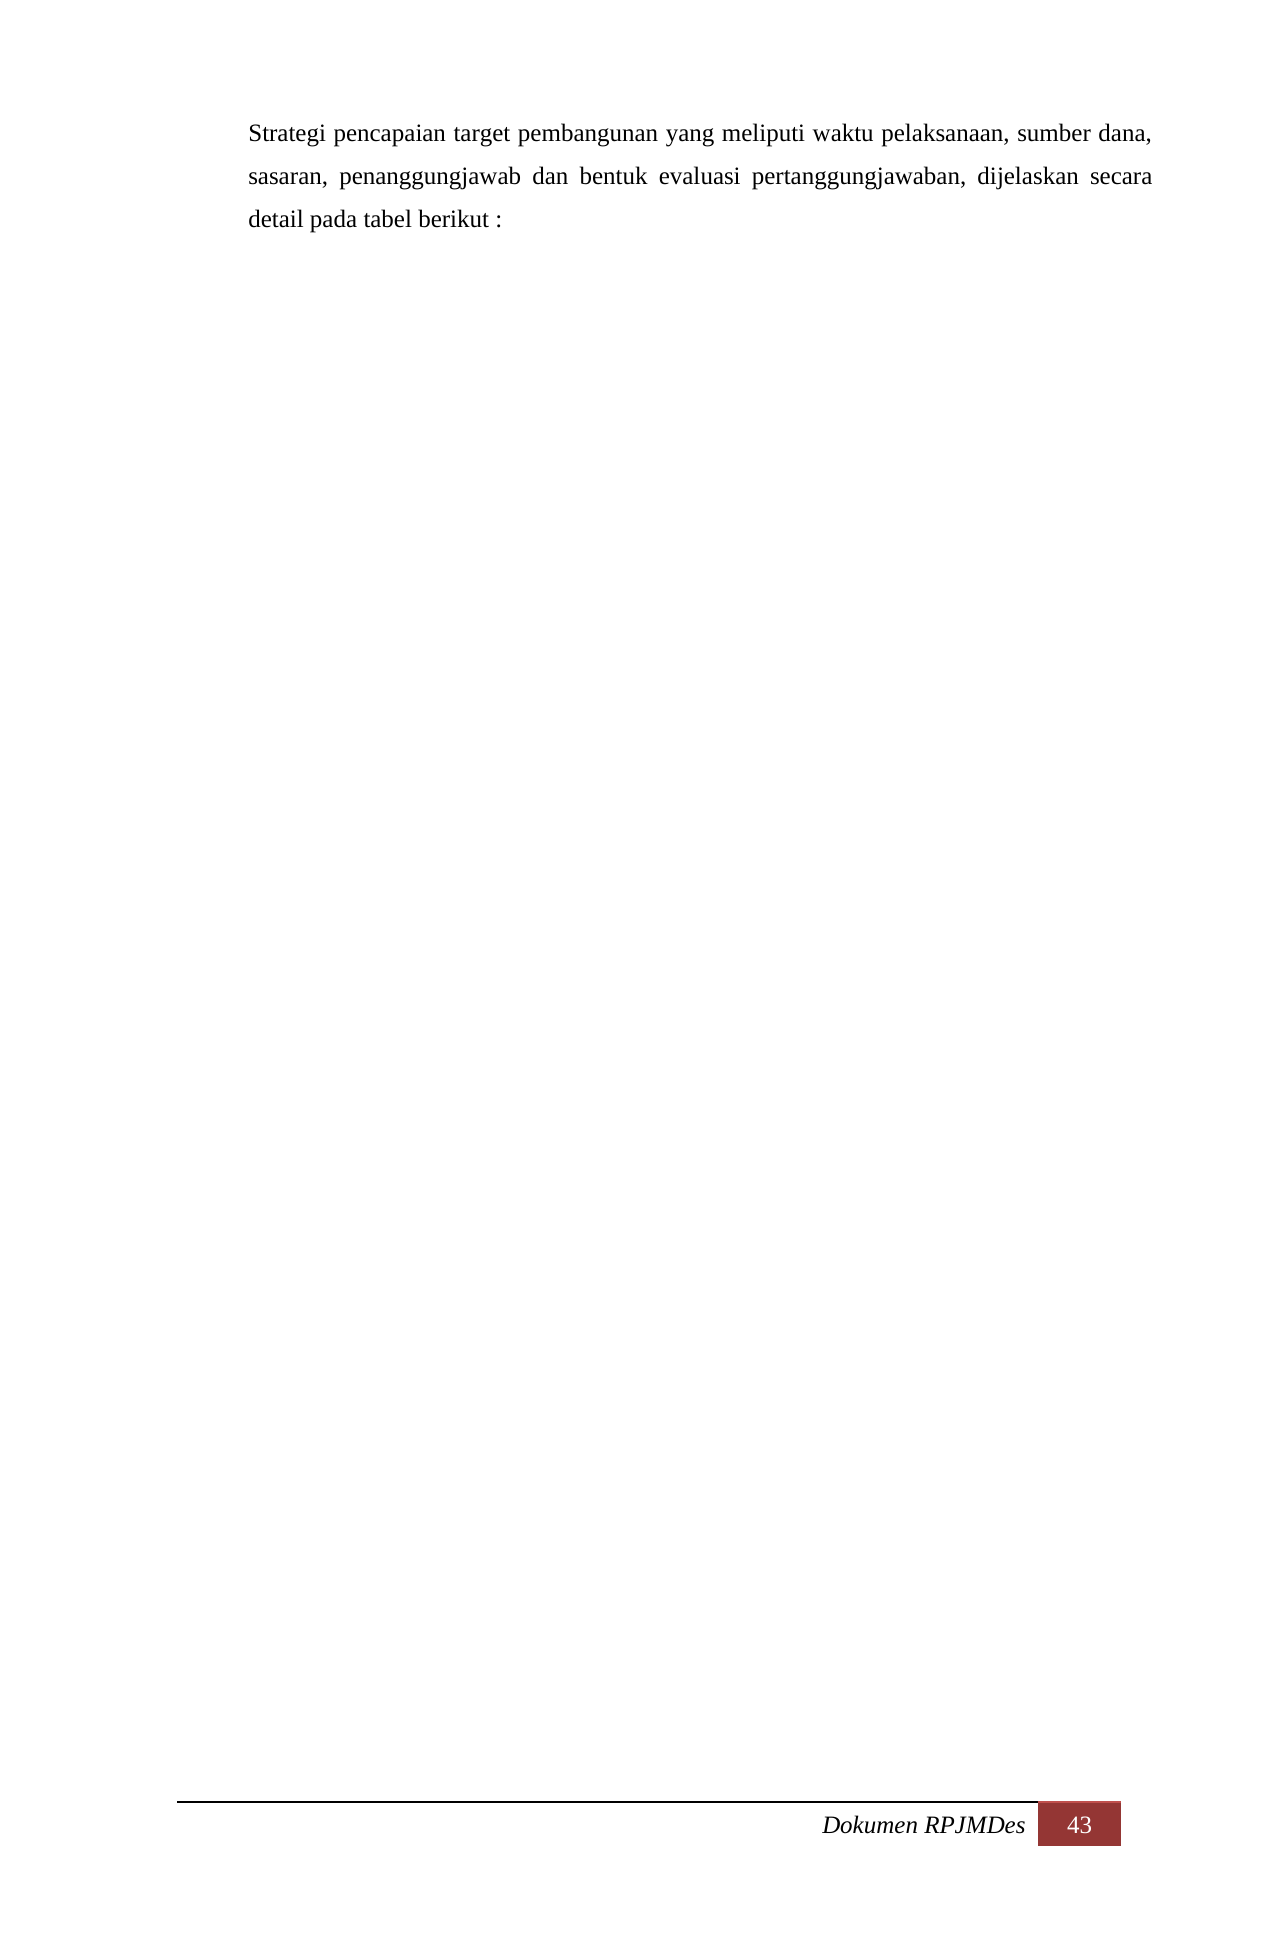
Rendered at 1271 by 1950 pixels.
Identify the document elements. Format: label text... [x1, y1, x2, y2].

text Strategi pencapaian target pembangunan yang meliputi waktu pelaksanaan, sumber dana, sasaran, penanggungjawab dan bentuk evaluasi pertanggungjawaban, dijelaskan secara detail pada tabel berikut : [248, 118, 1153, 233]
